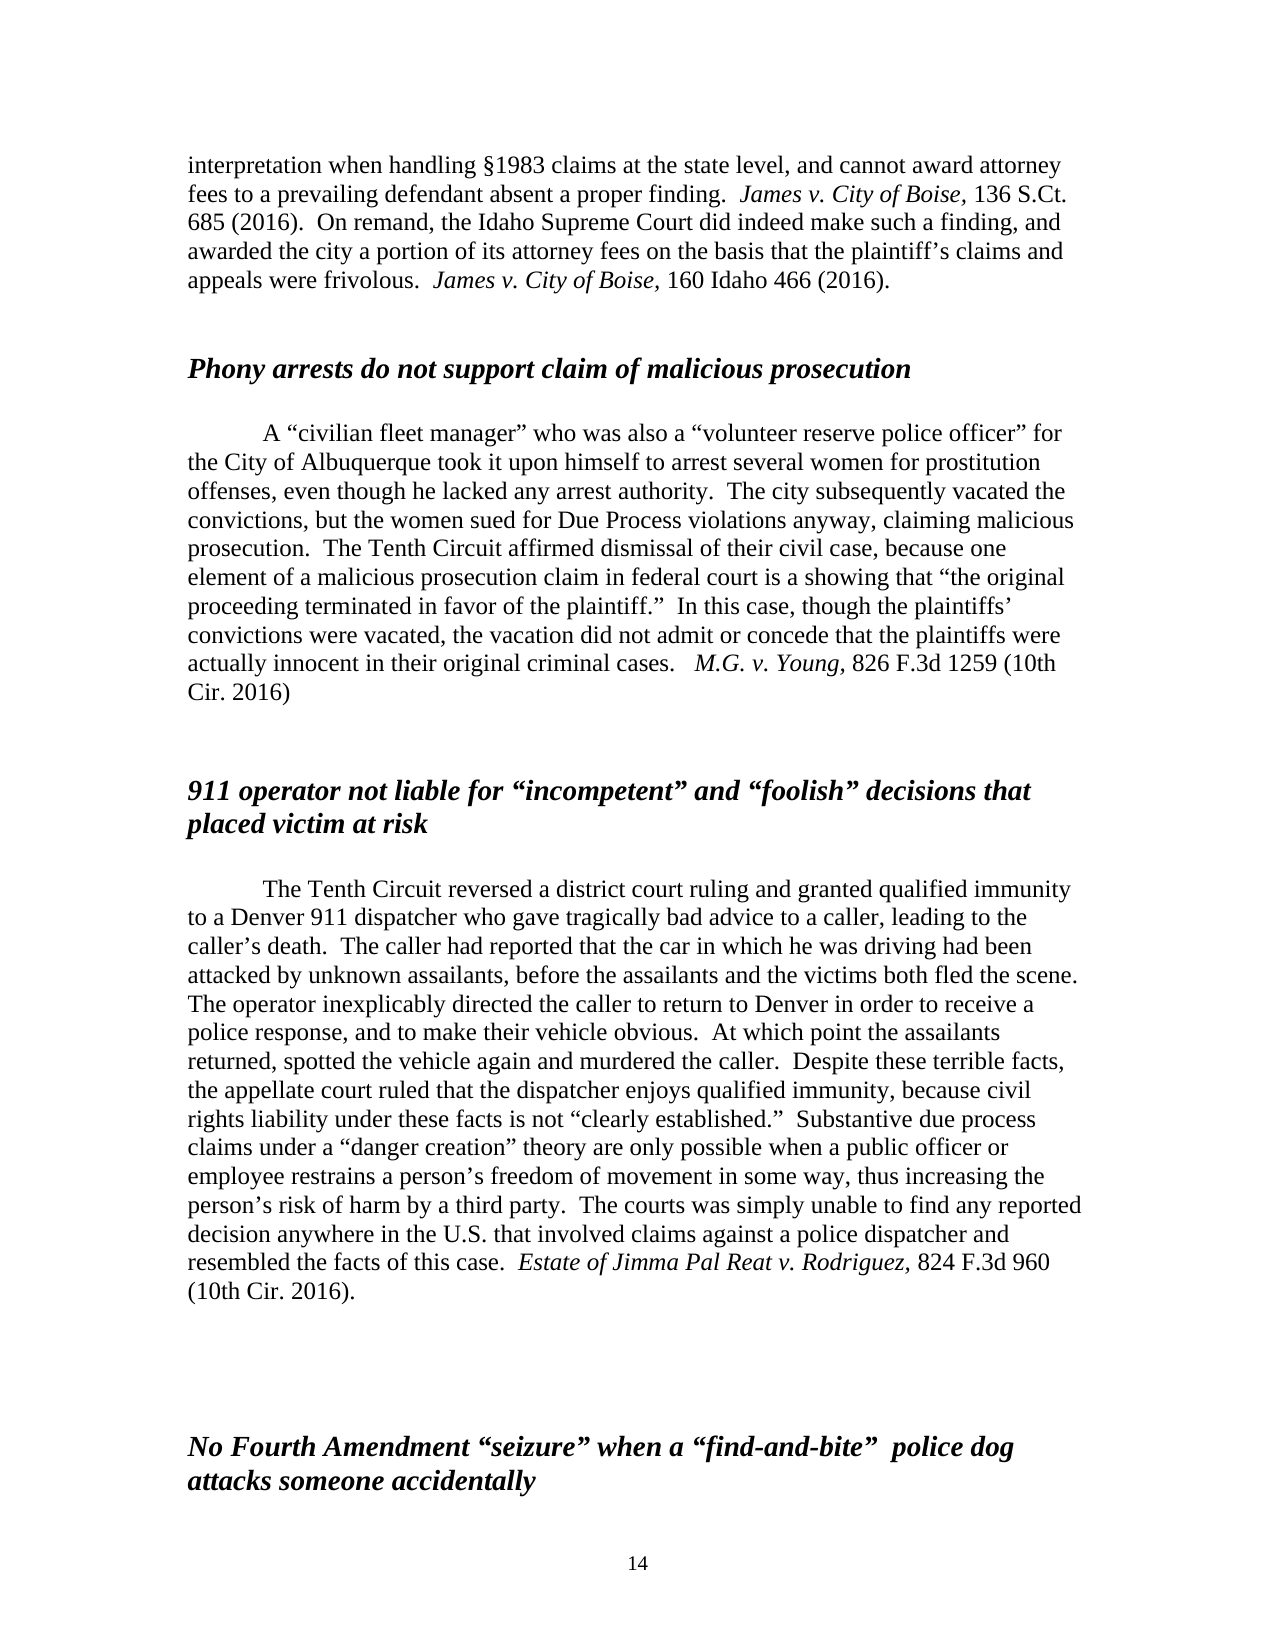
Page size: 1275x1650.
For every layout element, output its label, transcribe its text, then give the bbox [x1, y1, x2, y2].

text Phony arrests do not support claim of malicious prosecution [187, 351, 1087, 385]
text A “civilian fleet manager” who was also a “volunteer reserve police officer” for the City of Albuquerque took it upon himself to arrest several women for prostitution offenses, even though he lacked any arrest authority. The city subsequently vacated the convictions, but the women sued for Due Process violations anyway, claiming malicious prosecution. The Tenth Circuit affirmed dismissal of their civil case, because one element of a malicious prosecution claim in federal court is a showing that “the original proceeding terminated in favor of the plaintiff.” In this case, though the plaintiffs’ convictions were vacated, the vacation did not admit or concede that the plaintiffs were actually innocent in their original criminal cases. M.G. v. Young, 826 F.3d 1259 (10th Cir. 2016) [187, 418, 1087, 706]
text No Fourth Amendment “seizure” when a “find-and-bite” police dog attacks someone accidentally [187, 1429, 1087, 1497]
text The Tenth Circuit reversed a district court ruling and granted qualified immunity to a Denver 911 dispatcher who gave tragically bad advice to a caller, leading to the caller’s death. The caller had reported that the car in which he was driving had been attacked by unknown assailants, before the assailants and the victims both fled the scene. The operator inexplicably directed the caller to return to Denver in order to receive a police response, and to make their vehicle obvious. At which point the assailants returned, spotted the vehicle again and murdered the caller. Despite these terrible facts, the appellate court ruled that the dispatcher enjoys qualified immunity, because civil rights liability under these facts is not “clearly established.” Substantive due process claims under a “danger creation” theory are only possible when a public officer or employee restrains a person’s freedom of movement in some way, thus increasing the person’s risk of harm by a third party. The courts was simply unable to find any reported decision anywhere in the U.S. that involved claims against a police dispatcher and resembled the facts of this case. Estate of Jimma Pal Reat v. Rodriguez, 824 F.3d 960 (10th Cir. 2016). [187, 874, 1087, 1305]
text 911 operator not liable for “incompetent” and “foolish” decisions that placed victim at risk [187, 773, 1087, 840]
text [187, 150, 1087, 294]
